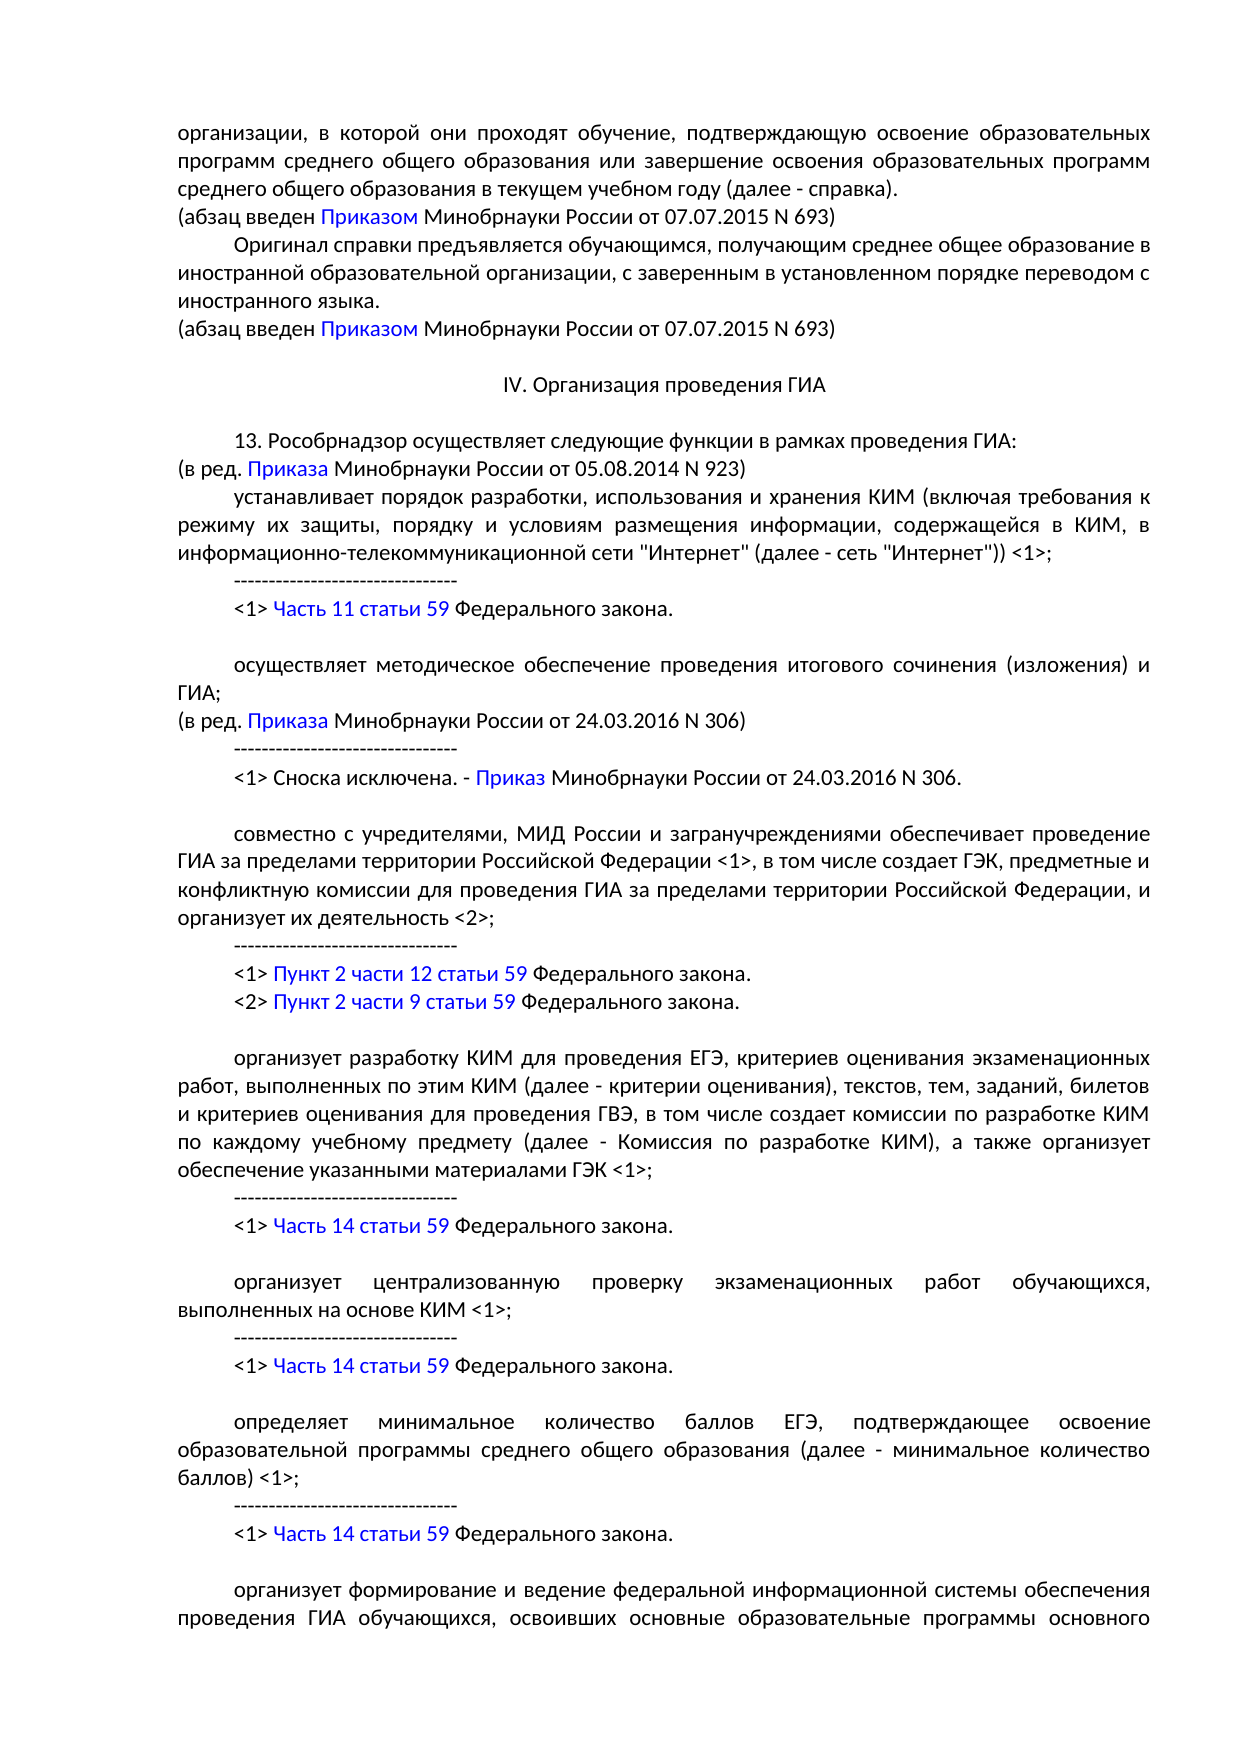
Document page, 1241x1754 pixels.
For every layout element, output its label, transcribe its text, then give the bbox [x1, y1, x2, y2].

text устанавливает порядок разработки, использования и хранения КИМ (включая требования к режиму их защиты, порядку и условиям размещения информации, содержащейся в КИМ, в информационно-телекоммуникационной сети "Интернет" (далее - сеть "Интернет")) <1>; [177, 482, 1152, 566]
text -------------------------------- [177, 566, 1152, 594]
text -------------------------------- [177, 1323, 1152, 1351]
text <1> Часть 14 статьи 59 Федерального закона. [177, 1211, 1152, 1239]
text IV. Организация проведения ГИА [177, 370, 1152, 398]
text <1> Часть 14 статьи 59 Федерального закона. [177, 1351, 1152, 1379]
text (в ред. Приказа Минобрнауки России от 05.08.2014 N 923) [177, 454, 1152, 482]
text осуществляет методическое обеспечение проведения итогового сочинения (изложения) и ГИА; [177, 651, 1152, 707]
text (абзац введен Приказом Минобрнауки России от 07.07.2015 N 693) [177, 314, 1152, 342]
text <1> Сноска исключена. - Приказ Минобрнауки России от 24.03.2016 N 306. [177, 763, 1152, 791]
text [177, 118, 1152, 202]
text -------------------------------- [177, 931, 1152, 959]
text (абзац введен Приказом Минобрнауки России от 07.07.2015 N 693) [177, 202, 1152, 230]
text <1> Часть 11 статьи 59 Федерального закона. [177, 594, 1152, 622]
text -------------------------------- [177, 1491, 1152, 1519]
text организует разработку КИМ для проведения ЕГЭ, критериев оценивания экзаменационных работ, выполненных по этим КИМ (далее - критерии оценивания), текстов, тем, заданий, билетов и критериев оценивания для проведения ГВЭ, в том числе создает комиссии по разработке КИМ по каждому учебному предмету (далее - Комиссия по разработке КИМ), а также организует обеспечение указанными материалами ГЭК <1>; [177, 1043, 1152, 1183]
text <1> Пункт 2 части 12 статьи 59 Федерального закона. [177, 959, 1152, 987]
text совместно с учредителями, МИД России и загранучреждениями обеспечивает проведение ГИА за пределами территории Российской Федерации <1>, в том числе создает ГЭК, предметные и конфликтную комиссии для проведения ГИА за пределами территории Российской Федерации, и организует их деятельность <2>; [177, 819, 1152, 931]
text -------------------------------- [177, 1183, 1152, 1211]
text <2> Пункт 2 части 9 статьи 59 Федерального закона. [177, 987, 1152, 1015]
text 13. Рособрнадзор осуществляет следующие функции в рамках проведения ГИА: [177, 426, 1152, 454]
text определяет минимальное количество баллов ЕГЭ, подтверждающее освоение образовательной программы среднего общего образования (далее - минимальное количество баллов) <1>; [177, 1407, 1152, 1491]
text -------------------------------- [177, 734, 1152, 763]
text Оригинал справки предъявляется обучающимся, получающим среднее общее образование в иностранной образовательной организации, с заверенным в установленном порядке переводом с иностранного языка. [177, 230, 1152, 314]
text <1> Часть 14 статьи 59 Федерального закона. [177, 1519, 1152, 1547]
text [177, 1575, 1152, 1631]
text организует централизованную проверку экзаменационных работ обучающихся, выполненных на основе КИМ <1>; [177, 1267, 1152, 1323]
text (в ред. Приказа Минобрнауки России от 24.03.2016 N 306) [177, 707, 1152, 734]
